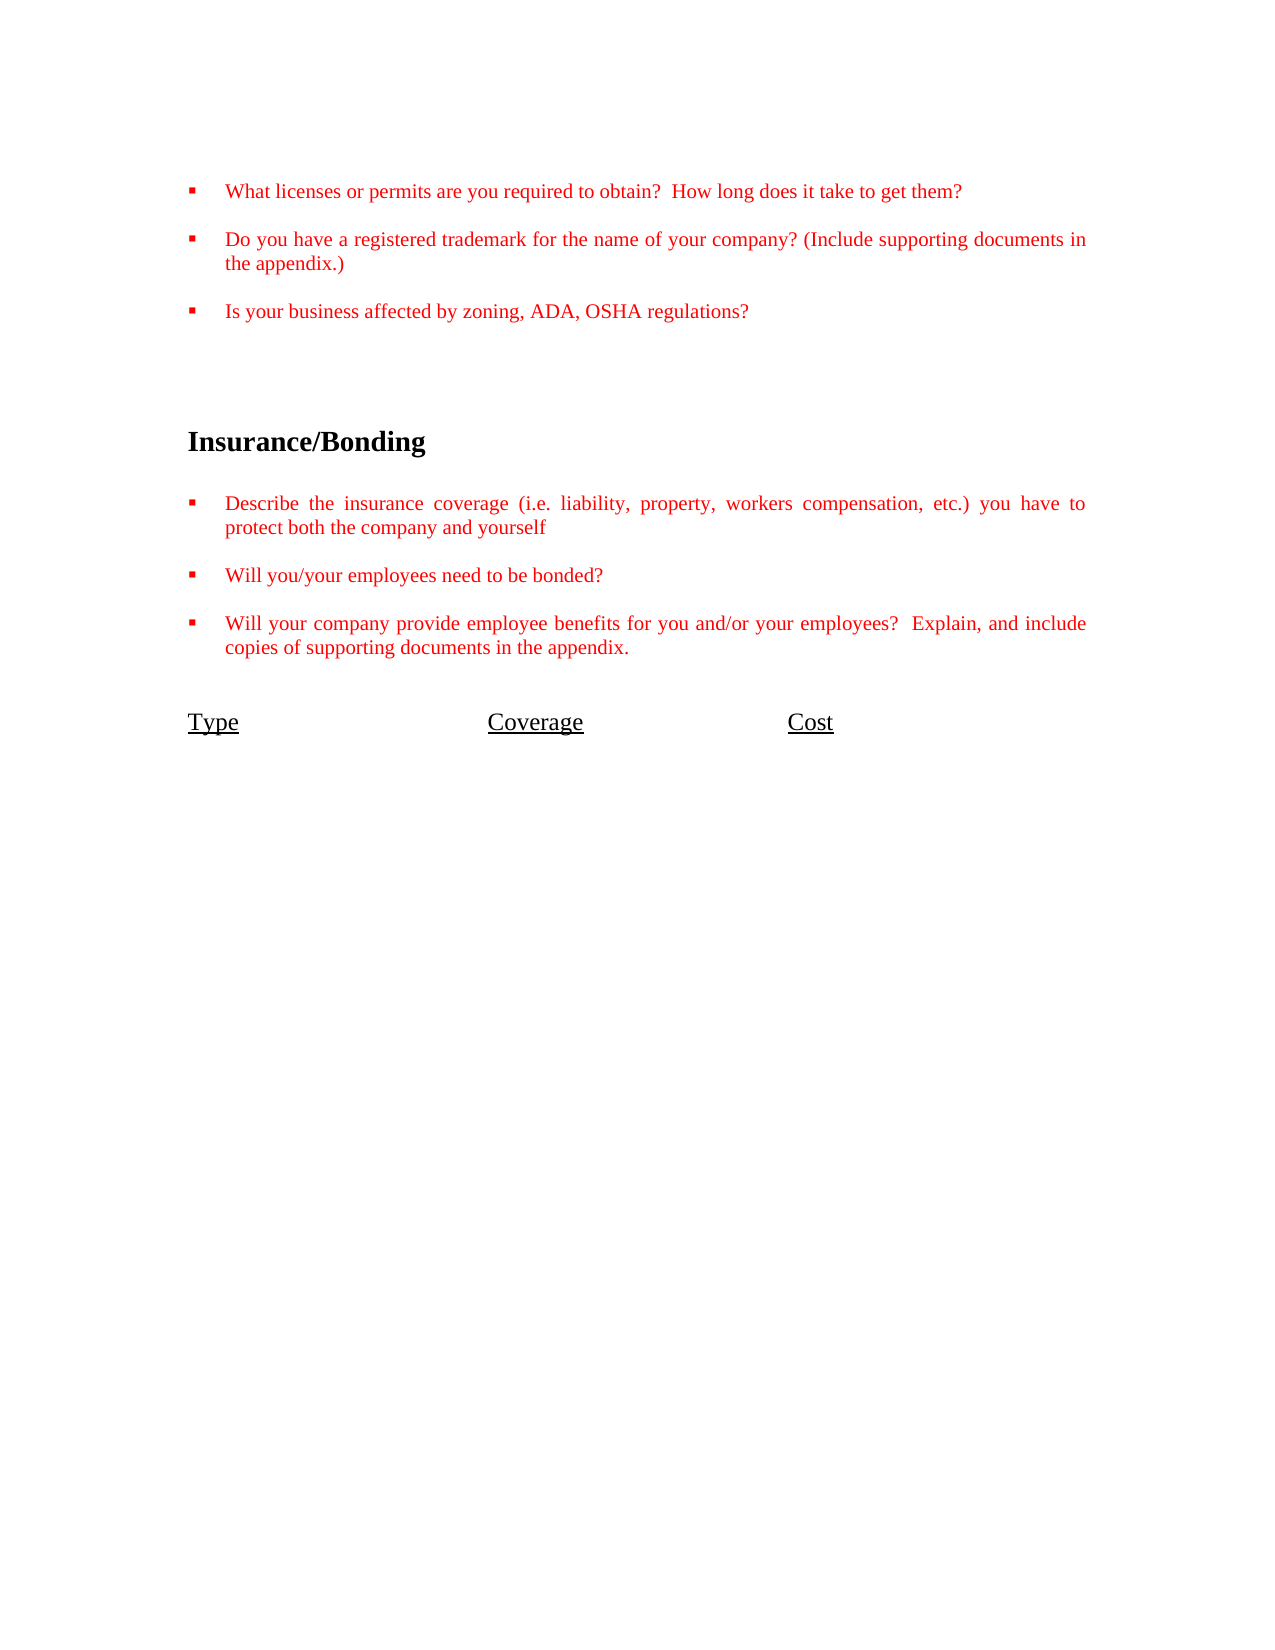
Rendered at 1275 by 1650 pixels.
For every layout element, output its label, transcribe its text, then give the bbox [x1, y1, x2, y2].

text Insurance/Bonding [187, 424, 1087, 457]
list Will your company provide employee benefits for you and/or your employees? Explain, and include copies of supporting documents in the appendix. [187, 611, 1087, 659]
list Do you have a registered trademark for the name of your company? (Include supporting documents in the appendix.) [187, 227, 1087, 275]
list Will you/your employees need to be bonded? [187, 563, 1087, 587]
text Type Coverage Cost [187, 707, 1087, 736]
list Describe the insurance coverage (i.e. liability, property, workers compensation, etc.) you have to protect both the company and yourself [187, 491, 1087, 539]
list What licenses or permits are you required to obtain? How long does it take to get them? [187, 179, 1087, 203]
list Is your business affected by zoning, , OSHA regulations? [187, 299, 1087, 323]
